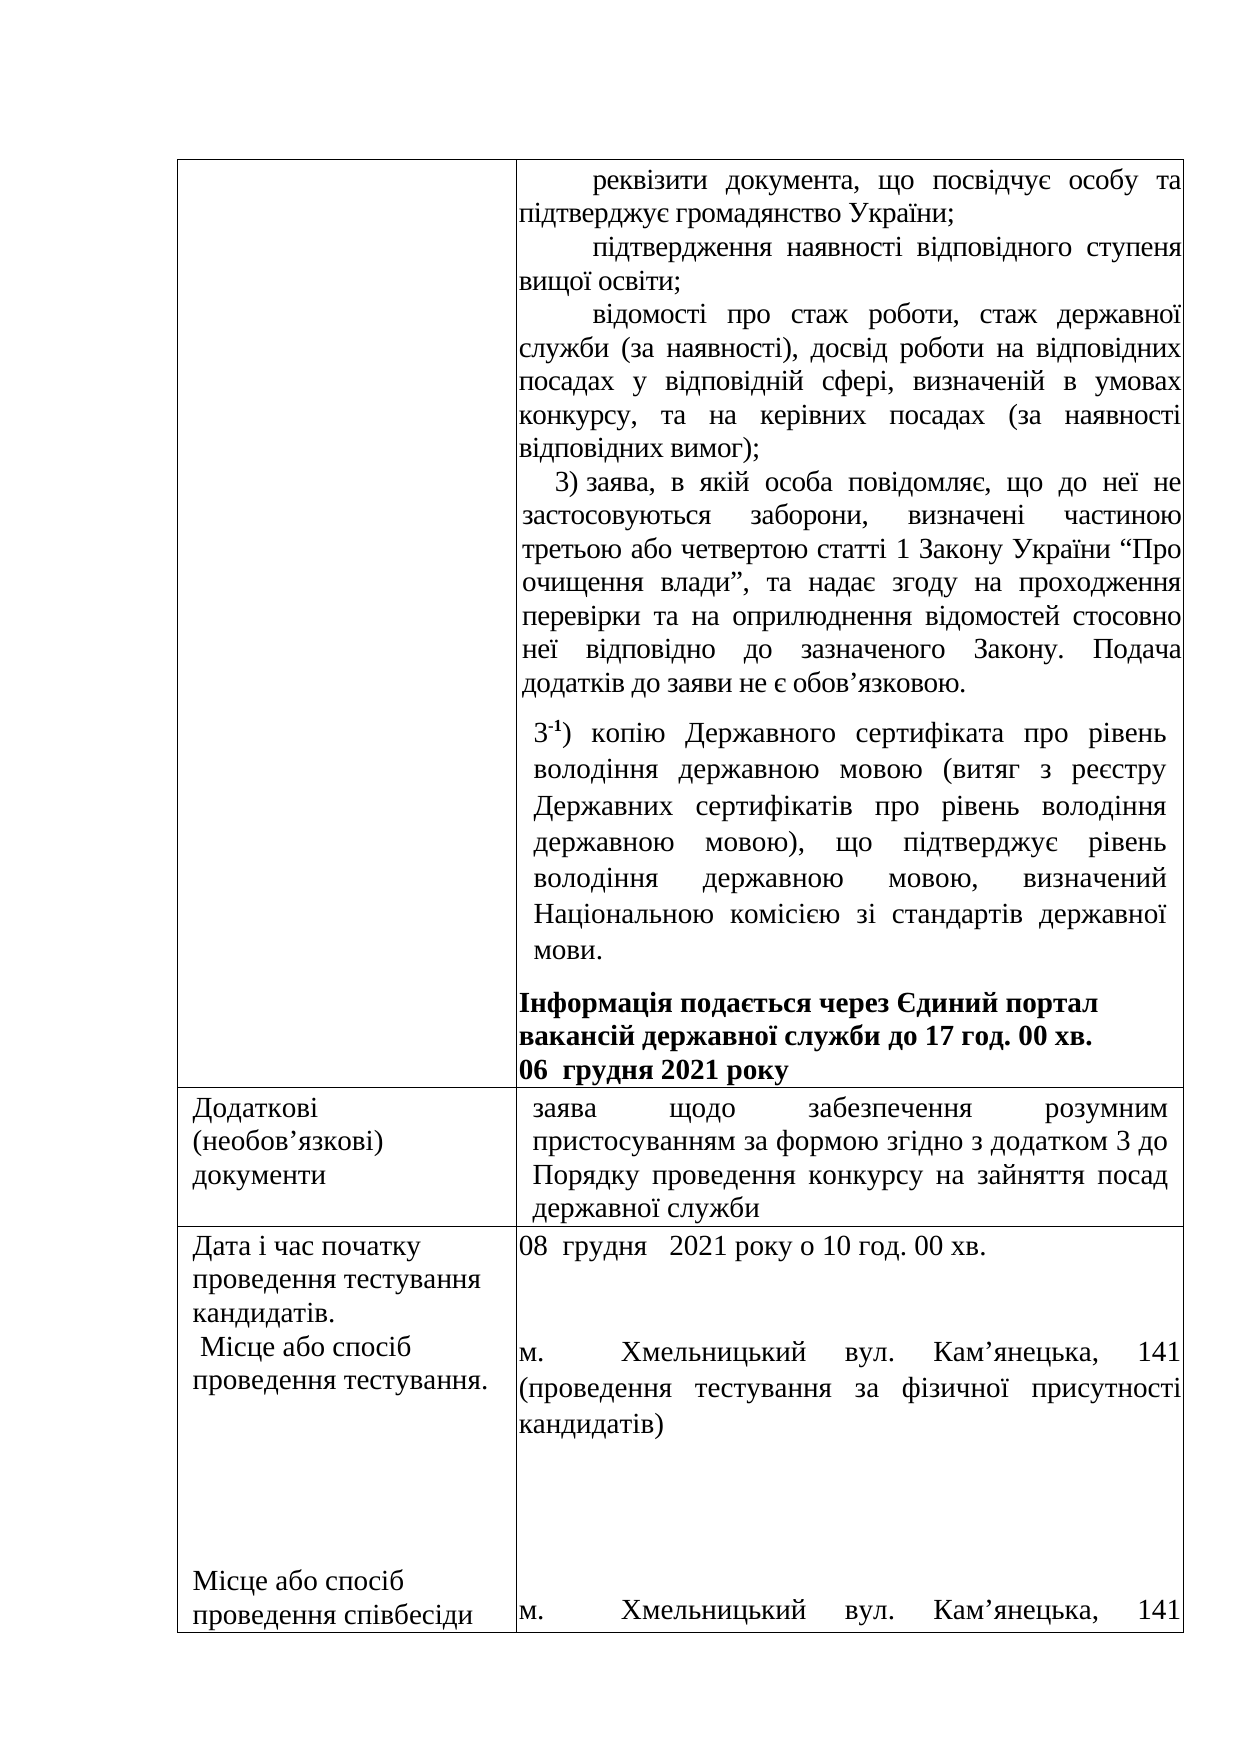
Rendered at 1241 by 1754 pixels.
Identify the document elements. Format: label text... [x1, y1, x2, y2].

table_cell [178, 160, 516, 1087]
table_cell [517, 1227, 1183, 1632]
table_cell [178, 1227, 516, 1632]
table_cell Додаткові (необов’язкові) документи [178, 1088, 516, 1226]
table_cell заява щодо забезпечення розумним пристосуванням за формою згідно з додатком 3 до Порядку проведення конкурсу на зайняття посад державної служби [517, 1088, 1183, 1226]
table_cell 1) заява про участь у конкурсі із зазначенням основних мотивів щодо зайняття посади за формою згідно з додатком 2 Порядку проведення конкурсу на зайняття посад державної служби, затвердженого постановою Кабінету Міністрів України від 25 березня 2016 року № 246 (зі змінами); 2) резюме за формою згідно з додатком 21, в якому обов’язково зазначається така інформація: прізвище, ім’я, по батькові кандидата; реквізити документа, що посвідчує особу та підтверджує громадянство України; підтвердження наявності відповідного ступеня вищої освіти; відомості про стаж роботи, стаж державної служби (за наявності), досвід роботи на відповідних посадах у відповідній сфері, визначеній в умовах конкурсу, та на керівних посадах (за наявності відповідних вимог); 3) заява, в якій особа повідомляє, що до неї не застосовуються заборони, визначені частиною третьою або четвертою статті 1 Закону України “Про очищення влади”, та надає згоду на проходження перевірки та на оприлюднення відомостей стосовно неї відповідно до зазначеного Закону. Подача додатків до заяви не є обов’язковою. 3-1) копію Державного сертифіката про рівень володіння державною мовою (витяг з реєстру Державних сертифікатів про рівень володіння державною мовою), що підтверджує рівень володіння державною мовою, визначений Національною комісією зі стандартів державної мови. Інформація подається через Єдиний портал вакансій державної служби до 17 год. 00 хв. 06 грудня 2021 року [517, 160, 1183, 1087]
